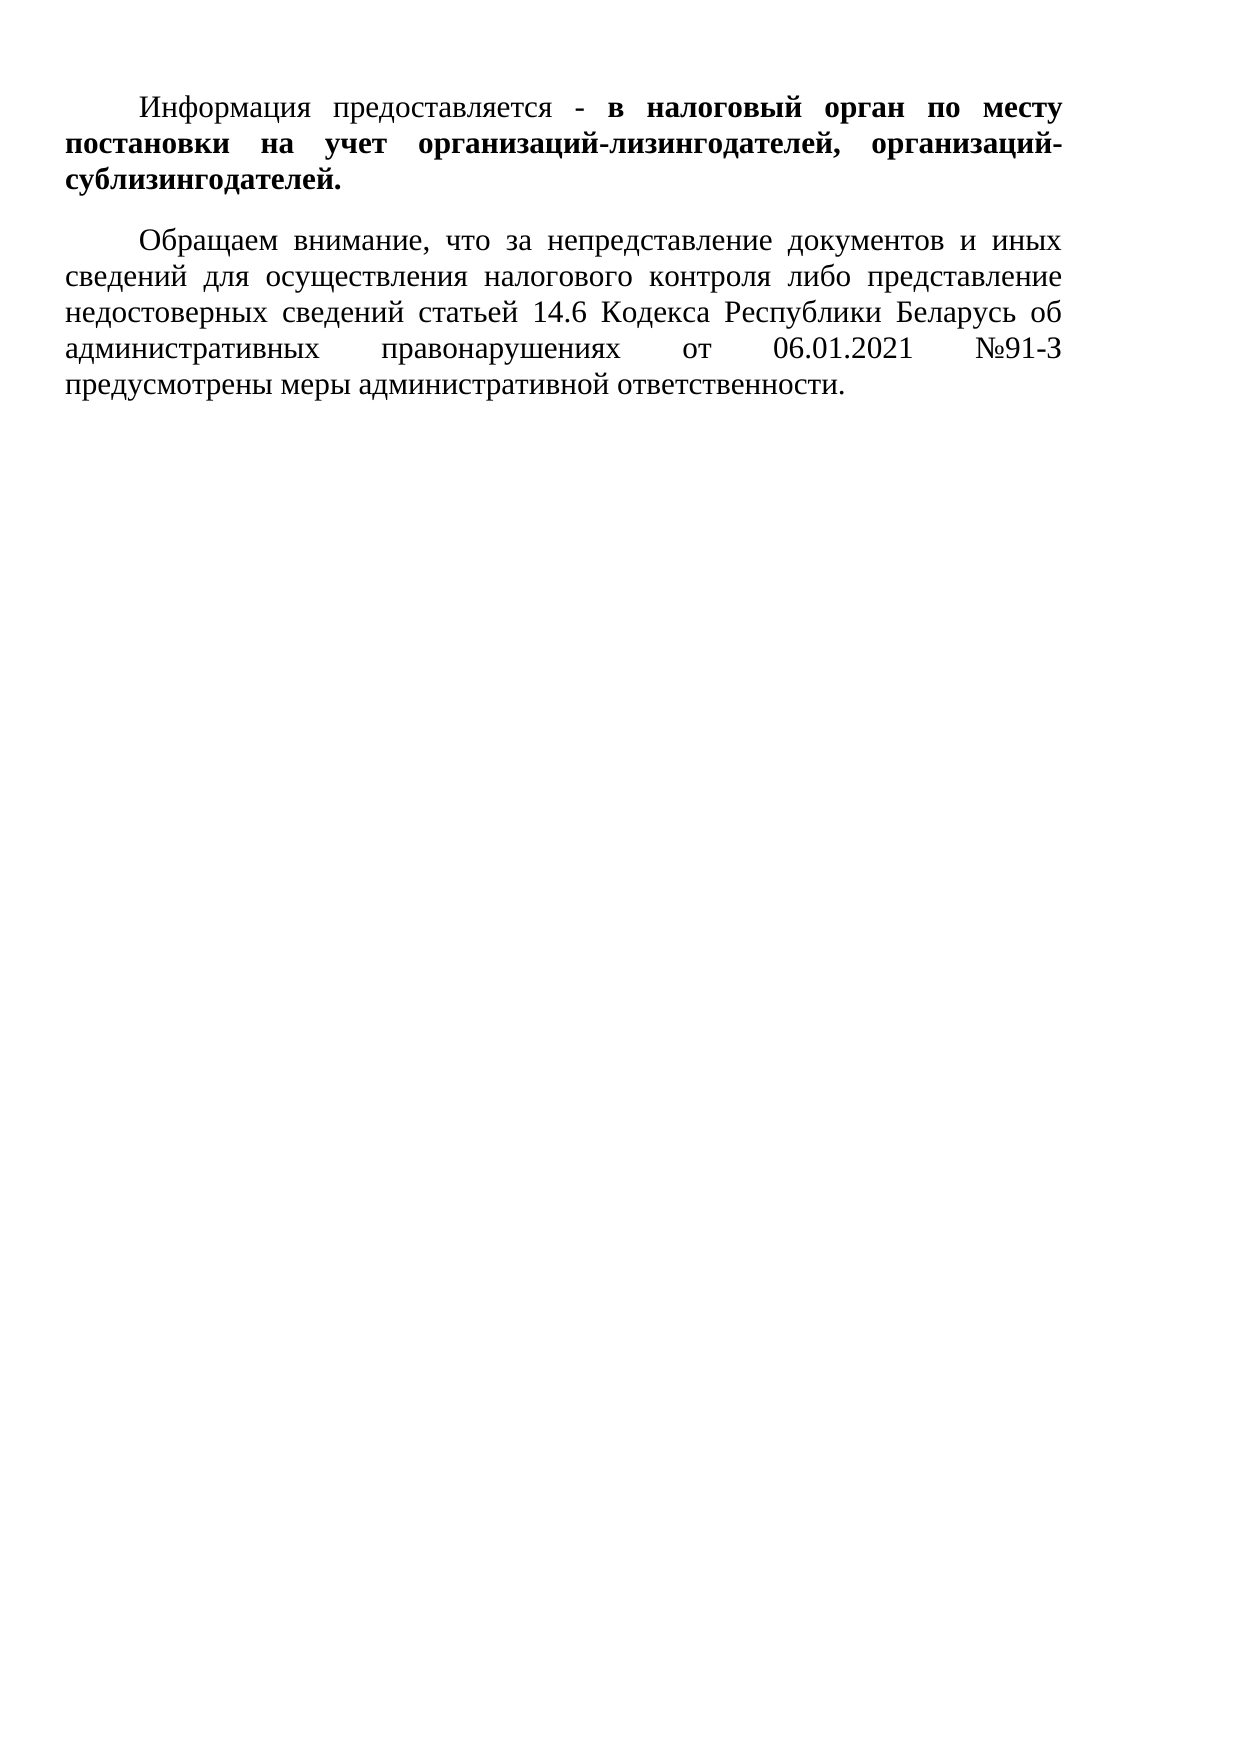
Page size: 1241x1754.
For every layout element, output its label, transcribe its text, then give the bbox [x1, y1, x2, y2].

text Обращаем внимание, что за непредставление документов и иных сведений для осуществления налогового контроля либо представление недостоверных сведений статьей 14.6 Кодекса Республики Беларусь об административных правонарушениях от 06.01.2021 №91-З предусмотрены меры административной ответственности. [65, 221, 1063, 401]
text Информация предоставляется - в налоговый орган по месту постановки на учет организаций-лизингодателей, организаций-сублизингодателей. [65, 89, 1063, 196]
